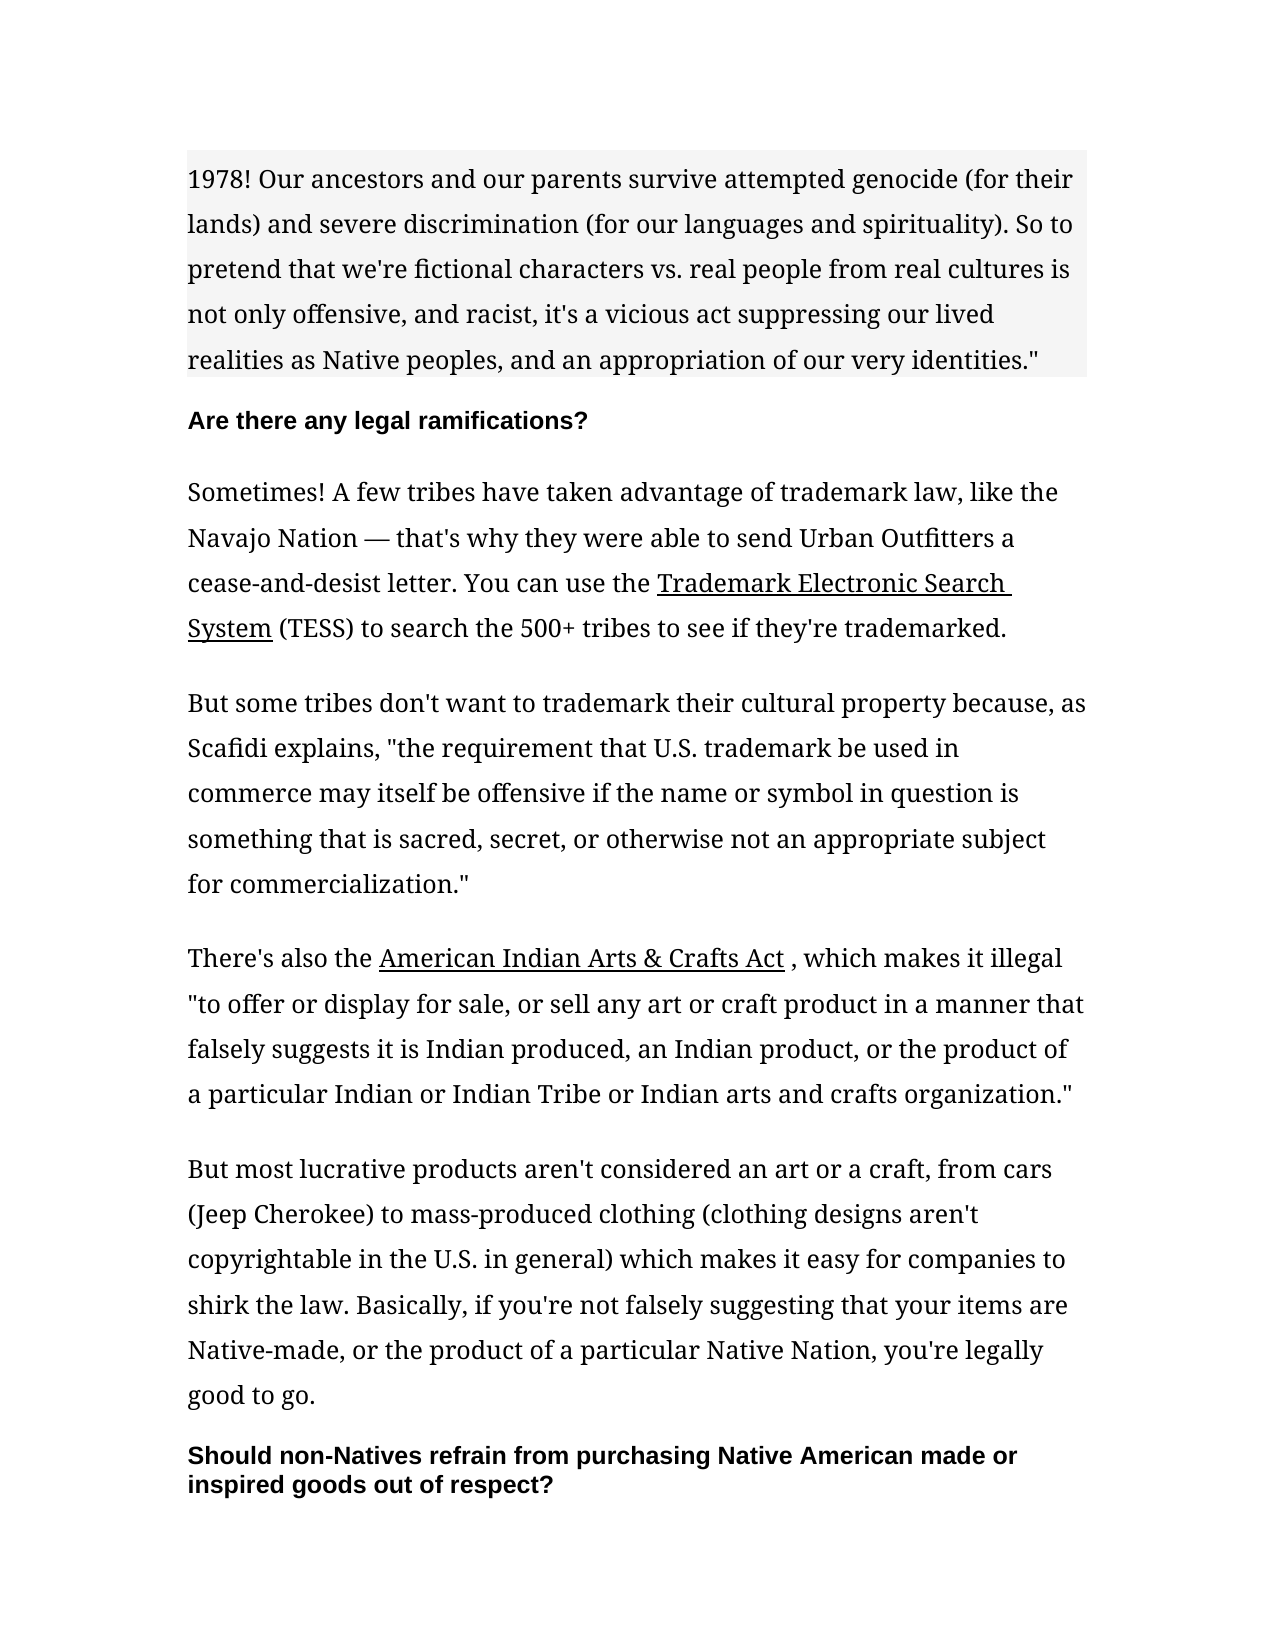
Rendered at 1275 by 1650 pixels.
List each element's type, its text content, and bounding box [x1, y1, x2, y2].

text Sometimes! A few tribes have taken advantage of trademark law, like the Navajo Nation — that's why they were able to send Urban Outfitters a cease-and-desist letter. You can use the Trademark Electronic Search System (TESS) to search the 500+ tribes to see if they're trademarked. [187, 464, 1087, 645]
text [187, 150, 1087, 377]
text There's also the American Indian Arts & Crafts Act , which makes it illegal "to offer or display for sale, or sell any art or craft product in a manner that falsely suggests it is Indian produced, an Indian product, or the product of a particular Indian or Indian Tribe or Indian arts and crafts organization." [187, 930, 1087, 1111]
text Should non-Natives refrain from purchasing Native American made or inspired goods out of respect? [187, 1441, 1087, 1499]
text Are there any legal ramifications? [187, 406, 1087, 434]
text But some tribes don't want to trademark their cultural property because, as Scafidi explains, "the requirement that U.S. trademark be used in commerce may itself be offensive if the name or symbol in question is something that is sacred, secret, or otherwise not an appropriate subject for commercialization." [187, 674, 1087, 901]
text But most lucrative products aren't considered an art or a craft, from cars (Jeep Cherokee) to mass-produced clothing (clothing designs aren't copyrightable in the U.S. in general) which makes it easy for companies to shirk the law. Basically, if you're not falsely suggesting that your items are Native-made, or the product of a particular Native Nation, you're legally good to go. [187, 1140, 1087, 1412]
